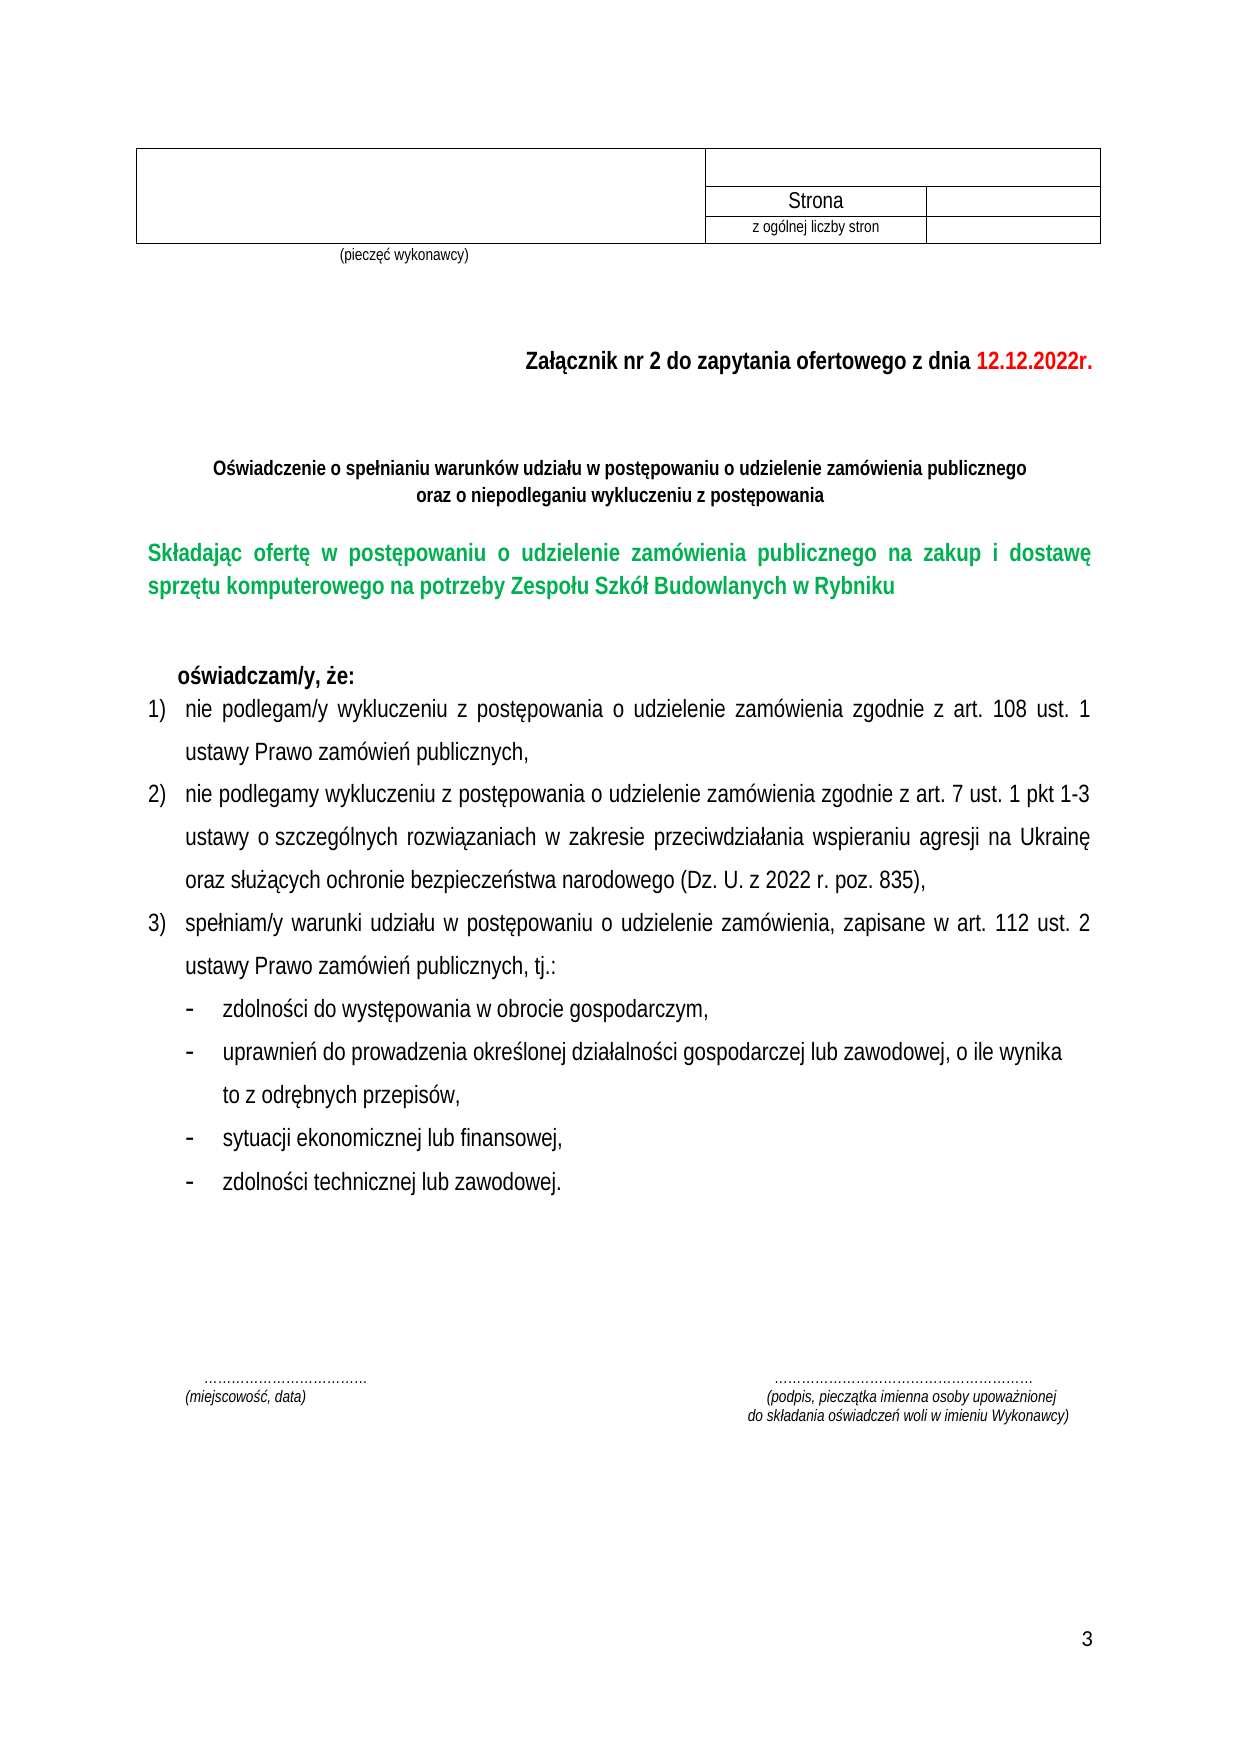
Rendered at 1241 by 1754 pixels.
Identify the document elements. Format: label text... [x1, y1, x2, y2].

table_header [706, 149, 1100, 186]
text Załącznik nr 2 do zapytania ofertowego z dnia 12.12.2022r. [148, 346, 1093, 375]
text (pieczęć wykonawcy) [148, 244, 1093, 263]
text (miejscowość, data) (podpis, pieczątka imienna osoby upoważnionej [185, 1387, 1093, 1406]
text to z odrębnych przepisów, [223, 1081, 1093, 1109]
list oświadczam/y, że: [177, 661, 1093, 689]
list zdolności technicznej lub zawodowej. [185, 1167, 1093, 1196]
table_cell [927, 217, 1100, 243]
list zdolności do występowania w obrocie gospodarczym, [185, 994, 1093, 1023]
table_cell z ogólnej liczby stron [706, 217, 926, 243]
list spełniam/y warunki udziału w postępowaniu o udzielenie zamówienia, zapisane w art. 112 ust. 2 ustawy Prawo zamówień publicznych, tj.: [148, 908, 1093, 980]
table_cell [927, 187, 1100, 216]
list uprawnień do prowadzenia określonej działalności gospodarczej lub zawodowej, o ile wynika [185, 1037, 1093, 1066]
text do składania oświadczeń woli w imieniu Wykonawcy) [148, 1406, 1093, 1425]
list sytuacji ekonomicznej lub finansowej, [185, 1123, 1093, 1152]
table_cell Strona [706, 187, 926, 216]
text ……………………………… ………………………………………………… [185, 1368, 1093, 1387]
text Oświadczenie o spełnianiu warunków udziału w postępowaniu o udzielenie zamówienia publicznego [148, 456, 1093, 479]
list nie podlegam/y wykluczeniu z postępowania o udzielenie zamówienia zgodnie z art. 108 ust. 1 ustawy Prawo zamówień publicznych, [148, 694, 1093, 765]
list Składając ofertę w postępowaniu o udzielenie zamówienia publicznego na zakup i dostawę sprzętu komputerowego na potrzeby Zespołu Szkół Budowlanych w Rybniku [148, 538, 1093, 599]
text oraz o niepodleganiu wykluczeniu z postępowania [148, 483, 1093, 507]
list nie podlegamy wykluczeniu z postępowania o udzielenie zamówienia zgodnie z art. 7 ust. 1 pkt 1-3 ustawy o szczególnych rozwiązaniach w zakresie przeciwdziałania wspieraniu agresji na Ukrainę oraz służących ochronie bezpieczeństwa narodowego (Dz. U. z 2022 r. poz. 835), [148, 779, 1093, 894]
table_header [137, 149, 705, 243]
